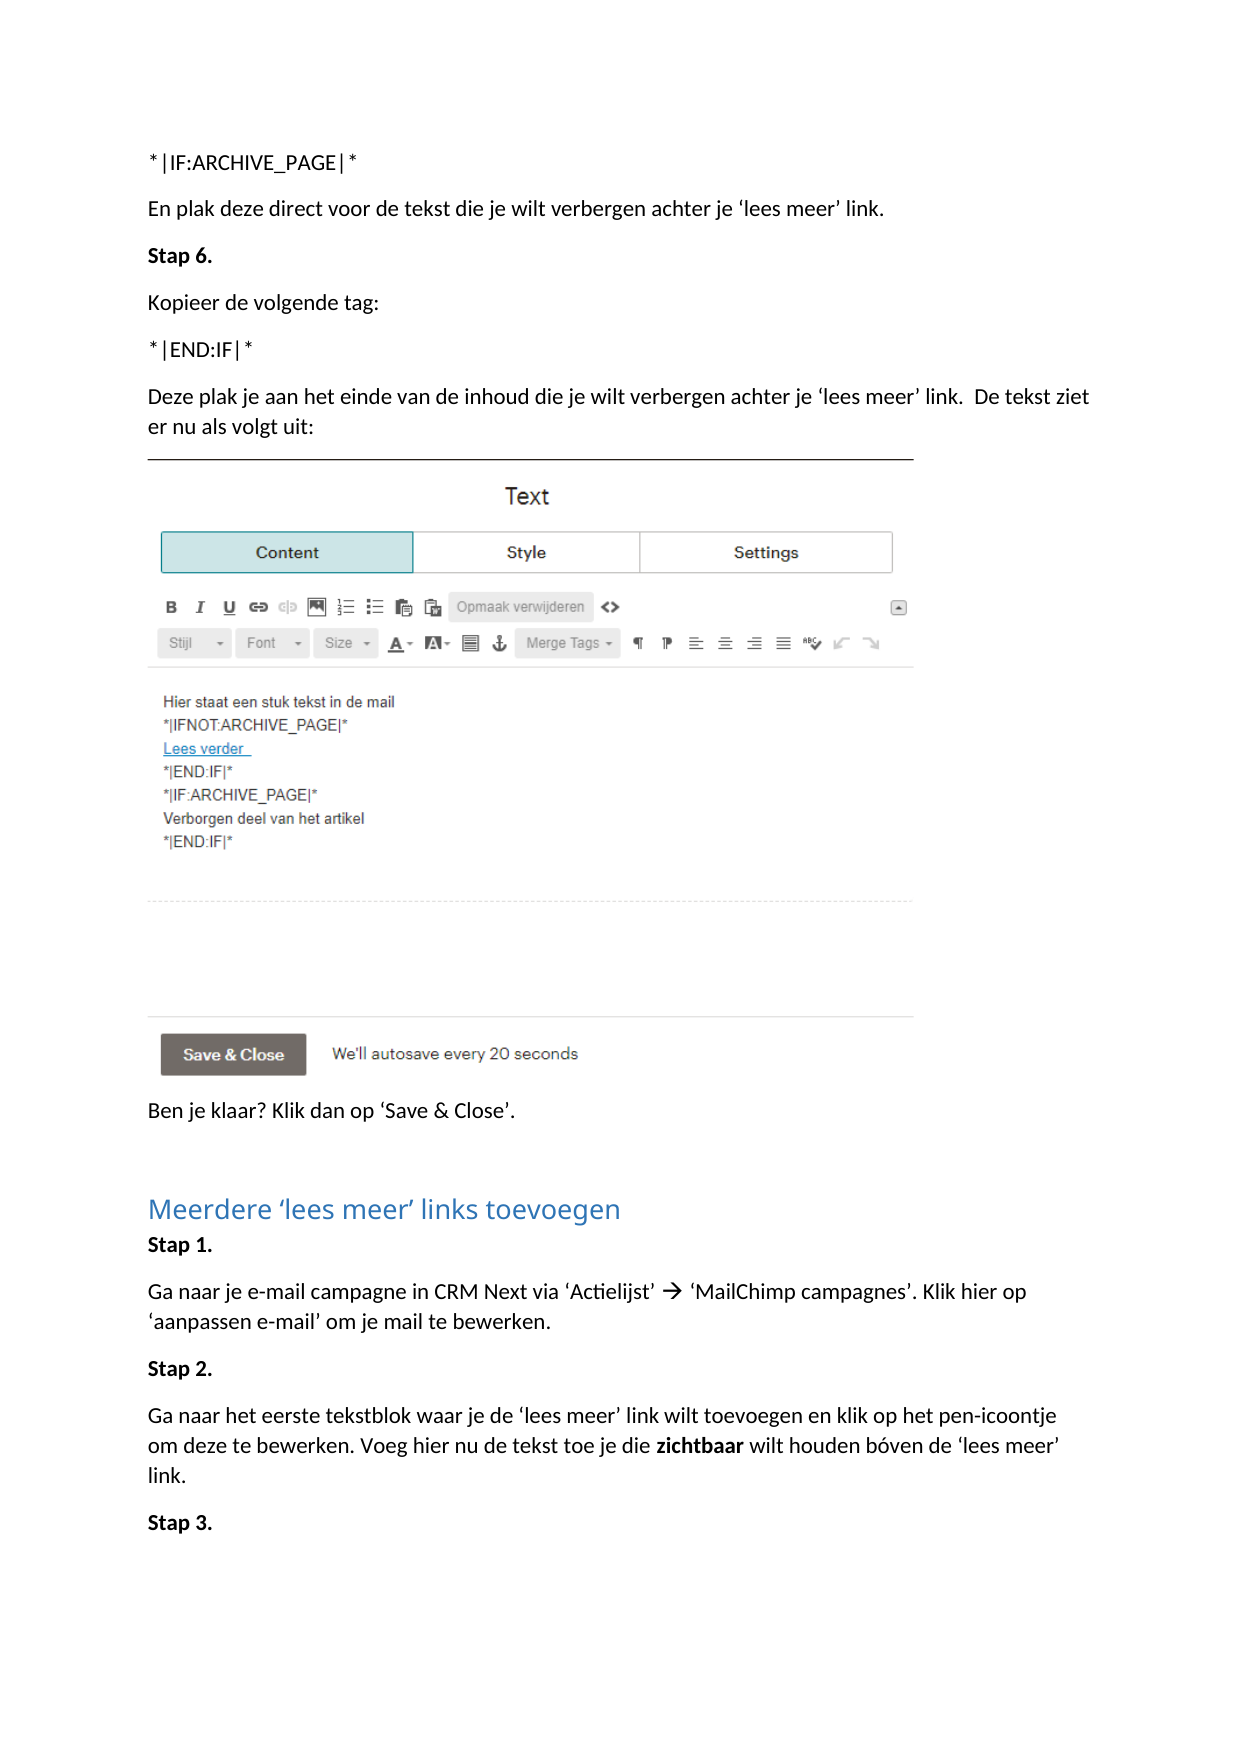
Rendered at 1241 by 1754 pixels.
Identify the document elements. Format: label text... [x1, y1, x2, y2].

text *|END:IF|* [148, 335, 1093, 363]
text Ga naar je e-mail campagne in CRM Next via ‘Actielijst’ ‘MailChimp campagnes’. Klik hier op ‘aanpassen e-mail’ om je mail te bewerken. [148, 1277, 1093, 1335]
text Ga naar het eerste tekstblok waar je de ‘lees meer’ link wilt toevoegen en klik op het pen-icoontje om deze te bewerken. Voeg hier nu de tekst toe je die zichtbaar wilt houden bóven de ‘lees meer’ link. [148, 1401, 1093, 1489]
text *|IF:ARCHIVE_PAGE|* [148, 148, 1093, 176]
picture [147, 459, 914, 1078]
text Stap 1. [148, 1230, 1093, 1258]
text Kopieer de volgende tag: [148, 288, 1093, 316]
text Stap 3. [148, 1508, 1093, 1536]
text Ben je klaar? Klik dan op ‘Save & Close’. [148, 1096, 1093, 1124]
text Stap 2. [148, 1354, 1093, 1382]
text En plak deze direct voor de tekst die je wilt verbergen achter je ‘lees meer’ link. [148, 194, 1093, 222]
text Deze plak je aan het einde van de inhoud die je wilt verbergen achter je ‘lees meer’ link. De tekst ziet er nu als volgt uit: [148, 382, 1093, 440]
subtitle Meerdere ‘lees meer’ links toevoegen [148, 1190, 1093, 1227]
text Stap 6. [148, 241, 1093, 269]
